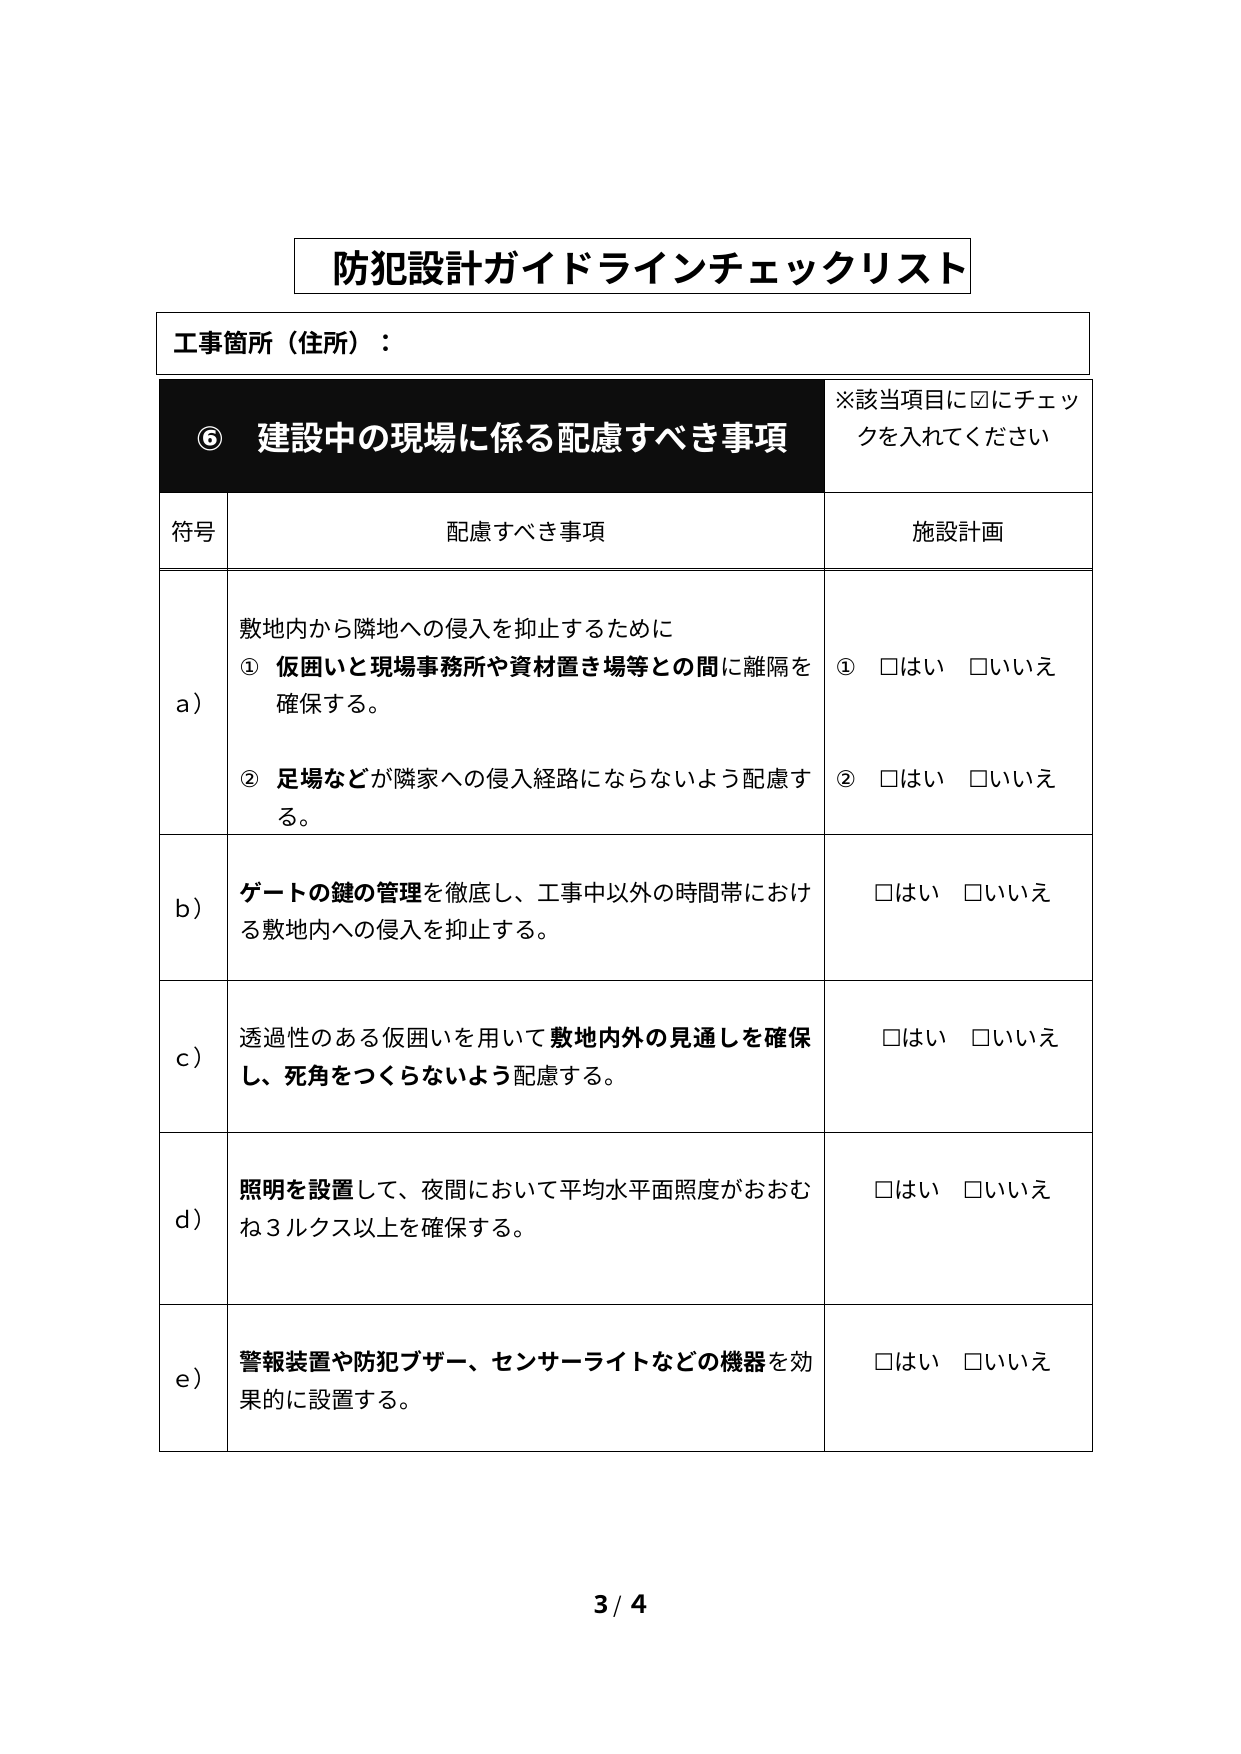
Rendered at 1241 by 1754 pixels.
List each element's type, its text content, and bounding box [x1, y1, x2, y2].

table_cell 照明を設置して、夜間において平均水平面照度がおおむね３ルクス以上を確保する。 [228, 1133, 824, 1304]
table_cell 配慮すべき事項 [228, 493, 824, 568]
table_cell ａ） [160, 571, 227, 834]
table_cell ｄ） [160, 1133, 227, 1304]
table_cell 施設計画 [825, 493, 1092, 568]
table_cell ☐はい ☐いいえ [825, 835, 1092, 979]
table_cell ☐はい ☐いいえ [825, 1305, 1092, 1451]
table_cell 警報装置や防犯ブザー、センサーライトなどの機器を効果的に設置する。 [228, 1305, 824, 1451]
table_cell ☐はい ☐いいえ [825, 981, 1092, 1132]
table_cell ゲートの鍵の管理を徹底し、工事中以外の時間帯における敷地内への侵入を抑止する。 [228, 835, 824, 979]
table_cell 符号 [160, 493, 227, 568]
table_cell ｃ） [160, 981, 227, 1132]
table_cell ｅ） [160, 1305, 227, 1451]
table_header ※該当項目に☑にチェックを入れてください [825, 380, 1092, 492]
table_header ⑥ 建設中の現場に係る配慮すべき事項 [160, 380, 824, 492]
table_cell ① ☐はい ☐いいえ ② ☐はい ☐いいえ [825, 571, 1092, 834]
text 防犯設計ガイドラインチェックリスト [148, 229, 1092, 304]
table_cell ｂ） [160, 835, 227, 979]
text 工事箇所（住所）： [157, 322, 1089, 360]
table_cell ☐はい ☐いいえ [825, 1133, 1092, 1304]
table_cell 敷地内から隣地への侵入を抑止するために 仮囲いと現場事務所や資材置き場等との間に離隔を確保する。 足場などが隣家への侵入経路にならないよう配慮する。 [228, 571, 824, 834]
table_cell 透過性のある仮囲いを用いて敷地内外の見通しを確保し、死角をつくらないよう配慮する。 [228, 981, 824, 1132]
